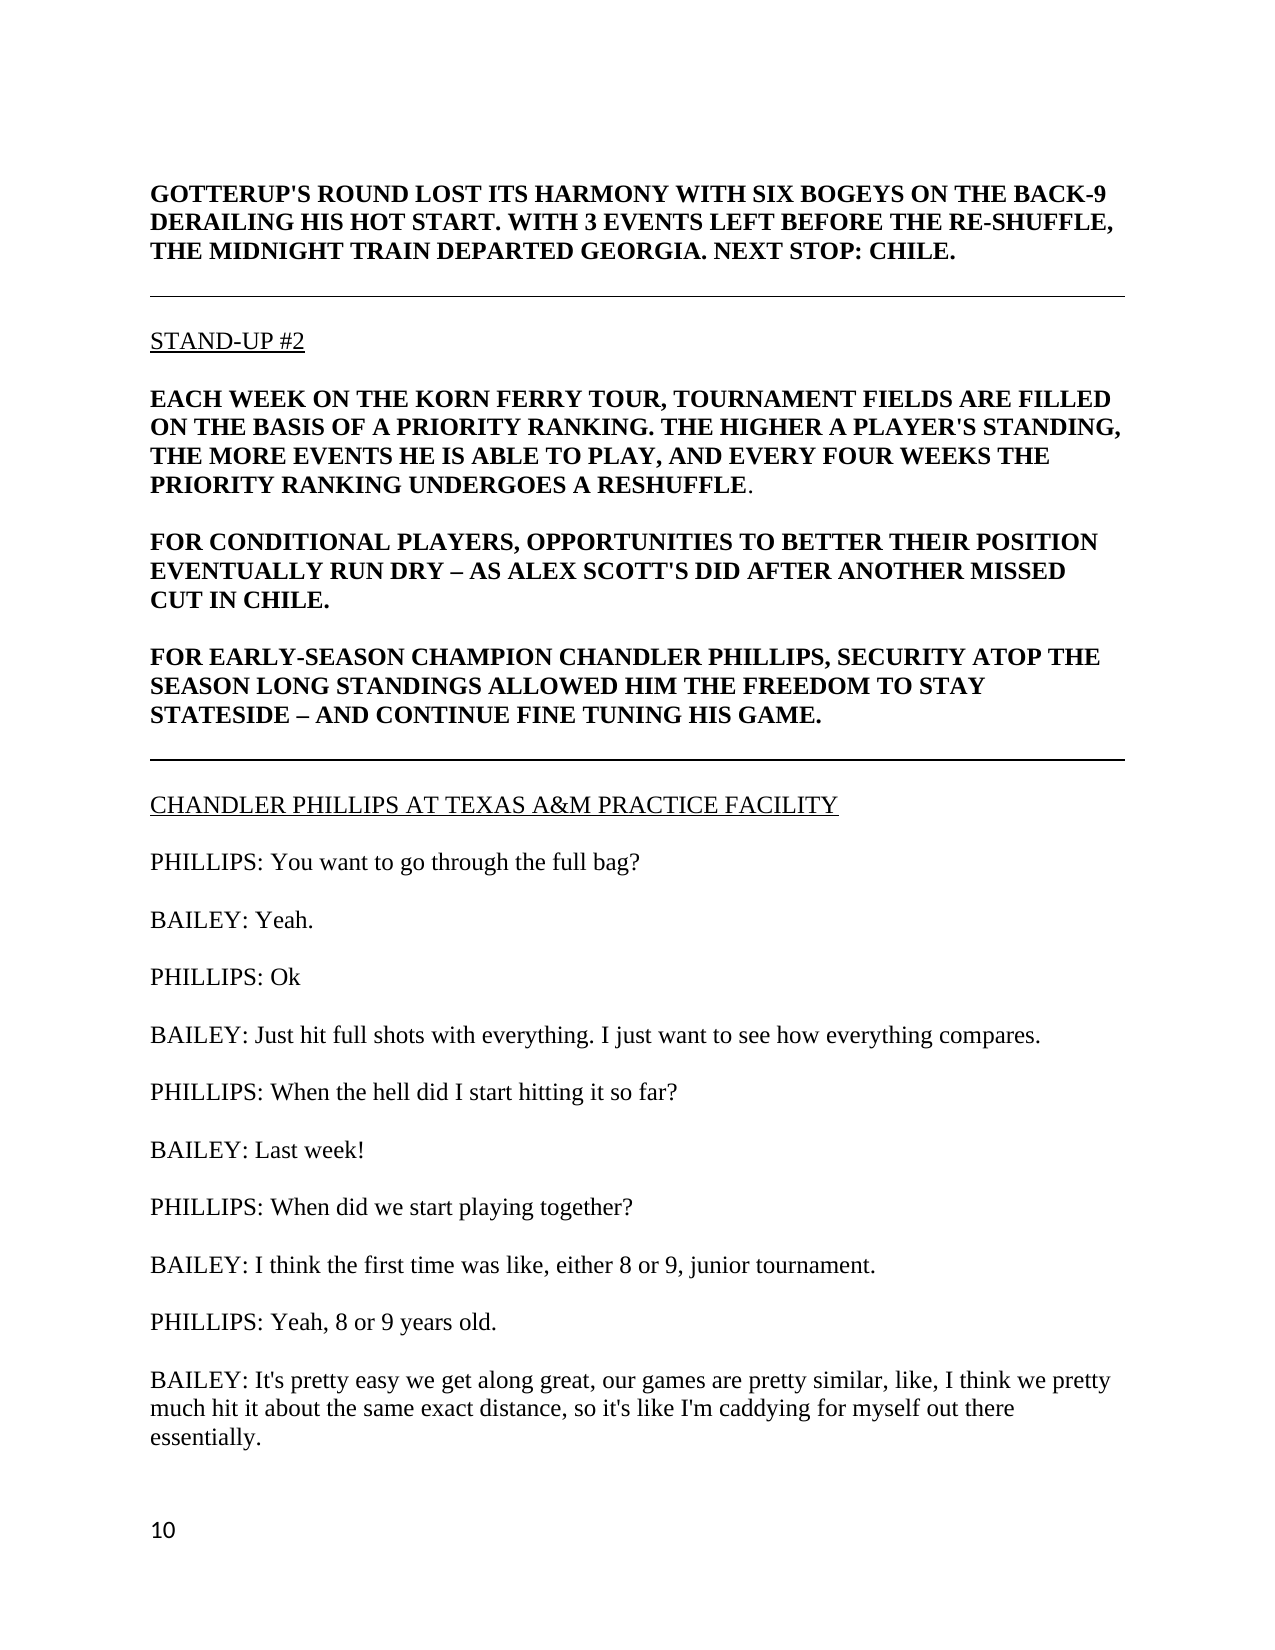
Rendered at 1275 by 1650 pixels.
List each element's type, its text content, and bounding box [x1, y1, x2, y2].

text BAILEY: Just hit full shots with everything. I just want to see how everything compares. [150, 1020, 1125, 1048]
text FOR CONDITIONAL PLAYERS, OPPORTUNITIES TO BETTER THEIR POSITION EVENTUALLY RUN DRY – AS ALEX SCOTT'S DID AFTER ANOTHER MISSED CUT IN CHILE. [150, 527, 1125, 614]
text PHILLIPS: Ok [150, 962, 1125, 991]
text PHILLIPS: When the hell did I start hitting it so far? [150, 1077, 1125, 1106]
text FOR EARLY-SEASON CHAMPION CHANDLER PHILLIPS, SECURITY ATOP THE SEASON LONG STANDINGS ALLOWED HIM THE FREEDOM TO STAY STATESIDE – AND CONTINUE FINE TUNING HIS GAME. [150, 642, 1125, 729]
text BAILEY: Yeah. [150, 905, 1125, 933]
text BAILEY: Last week! [150, 1135, 1125, 1163]
text CHANDLER PHILLIPS AT TEXAS A&M PRACTICE FACILITY [150, 790, 1125, 818]
text BAILEY: I think the first time was like, either 8 or 9, junior tournament. [150, 1250, 1125, 1278]
text GOTTERUP'S ROUND LOST ITS HARMONY WITH SIX BOGEYS ON THE BACK-9 DERAILING HIS HOT START. WITH 3 EVENTS LEFT BEFORE THE RE-SHUFFLE, THE MIDNIGHT TRAIN DEPARTED GEORGIA. NEXT STOP: CHILE. [150, 179, 1125, 265]
text BAILEY: It's pretty easy we get along great, our games are pretty similar, like, I think we pretty much hit it about the same exact distance, so it's like I'm caddying for myself out there essentially. [150, 1365, 1125, 1451]
text PHILLIPS: You want to go through the full bag? [150, 847, 1125, 876]
text PHILLIPS: Yeah, 8 or 9 years old. [150, 1307, 1125, 1336]
text STAND-UP #2 [150, 326, 1125, 355]
text PHILLIPS: When did we start playing together? [150, 1192, 1125, 1221]
text EACH WEEK ON THE KORN FERRY TOUR, TOURNAMENT FIELDS ARE FILLED ON THE BASIS OF A PRIORITY RANKING. THE HIGHER A PLAYER'S STANDING, THE MORE EVENTS HE IS ABLE TO PLAY, AND EVERY FOUR WEEKS THE PRIORITY RANKING UNDERGOES A RESHUFFLE. [150, 384, 1125, 499]
